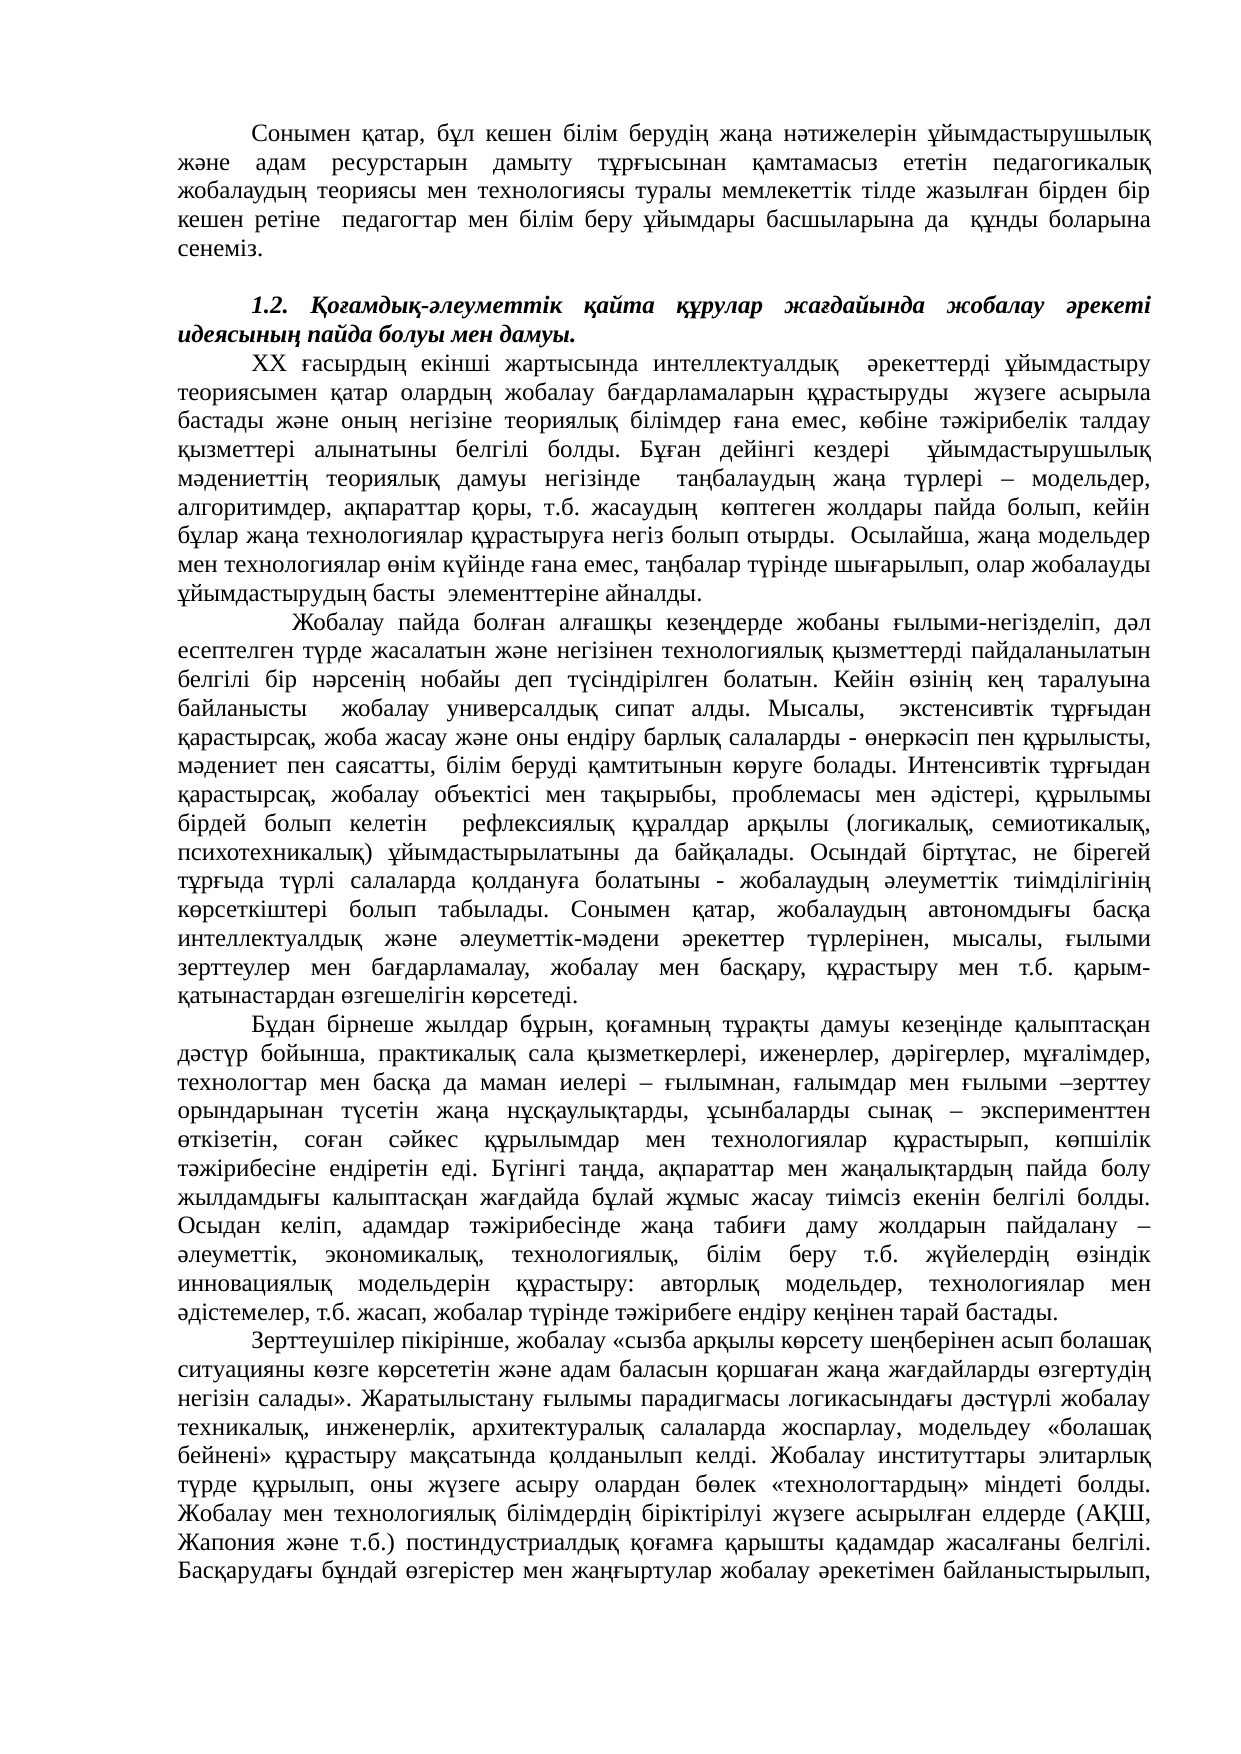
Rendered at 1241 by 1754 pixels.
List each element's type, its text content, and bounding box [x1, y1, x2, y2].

subtitle Сонымен қатар, бұл кешен білім берудің жаңа нәтижелерін ұйымдастырушылық және адам ресурстарын дамыту тұрғысынан қамтамасыз ететін педагогикалық жобалаудың теориясы мен технологиясы туралы мемлекеттік тілде жазылған бірден бір кешен ретіне педагогтар мен білім беру ұйымдары басшыларына да құнды боларына сенеміз. [177, 118, 1152, 262]
subtitle Жобалау пайда болған алғашқы кезеңдерде жобаны ғылыми-негізделіп, дәл есептелген түрде жасалатын және негізінен технологиялық қызметтерді пайдаланылатын белгілі бір нәрсенің нобайы деп түсіндірілген болатын. Кейін өзінің кең таралуына байланысты жобалау универсалдық сипат алды. Мысалы, экстенсивтік тұрғыдан қарастырсақ, жоба жасау және оны ендіру барлық салаларды - өнеркәсіп пен құрылысты, мәдениет пен саясатты, білім беруді қамтитынын көруге болады. Интенсивтік тұрғыдан қарастырсақ, жобалау объектісі мен тақырыбы, проблемасы мен әдістері, құрылымы бірдей болып келетін рефлексиялық құралдар арқылы (логикалық, семиотикалық, психотехникалық) ұйымдастырылатыны да байқалады. Осындай біртұтас, не бірегей тұрғыда түрлі салаларда қолдануға болатыны - жобалаудың әлеуметтік тиімділігінің көрсеткіштері болып табылады. Сонымен қатар, жобалаудың автономдығы басқа интеллектуалдық және әлеуметтік-мәдени әрекеттер түрлерінен, мысалы, ғылыми зерттеулер мен бағдарламалау, жобалау мен басқару, құрастыру мен т.б. қарым-қатынастардан өзгешелігін көрсетеді. [177, 607, 1152, 1009]
text ХХ ғасырдың екінші жартысында интеллектуалдық әрекеттерді ұйымдастыру теориясымен қатар олардың жобалау бағдарламаларын құрастыруды жүзеге асырыла бастады және оның негізіне теориялық білімдер ғана емес, көбіне тәжірибелік талдау қызметтері алынатыны белгілі болды. Бұған дейінгі кездері ұйымдастырушылық мәдениеттің теориялық дамуы негізінде таңбалаудың жаңа түрлері – модельдер, алгоритимдер, ақпараттар қоры, т.б. жасаудың көптеген жолдары пайда болып, кейін бұлар жаңа технологиялар құрастыруға негіз болып отырды. Осылайша, жаңа модельдер мен технологиялар өнім күйінде ғана емес, таңбалар түрінде шығарылып, олар жобалауды ұйымдастырудың басты элементтеріне айналды. [177, 348, 1152, 607]
subtitle Бұдан бірнеше жылдар бұрын, қоғамның тұрақты дамуы кезеңінде қалыптасқан дәстүр бойынша, практикалық сала қызметкерлері, иженерлер, дәрігерлер, мұғалімдер, технологтар мен басқа да маман иелері – ғылымнан, ғалымдар мен ғылыми –зерттеу орындарынан түсетін жаңа нұсқаулықтарды, ұсынбаларды сынақ – эксперименттен өткізетін, соған сәйкес құрылымдар мен технологиялар құрастырып, көпшілік тәжірибесіне ендіретін еді. Бүгінгі таңда, ақпараттар мен жаңалықтардың пайда болу жылдамдығы калыптасқан жағдайда бұлай жұмыс жасау тиімсіз екенін белгілі болды. Осыдан келіп, адамдар тәжірибесінде жаңа табиғи даму жолдарын пайдалану – әлеуметтік, экономикалық, технологиялық, білім беру т.б. жүйелердің өзіндік инновациялық модельдерін құрастыру: авторлық модельдер, технологиялар мен әдістемелер, т.б. жасап, жобалар түрінде тәжірибеге ендіру кеңінен тарай бастады. [177, 1009, 1152, 1326]
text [177, 1326, 1152, 1584]
text 1.2. Қоғамдық-әлеуметтік қайта құрулар жағдайында жобалау әрекеті идеясының пайда болуы мен дамуы. [177, 291, 1152, 348]
